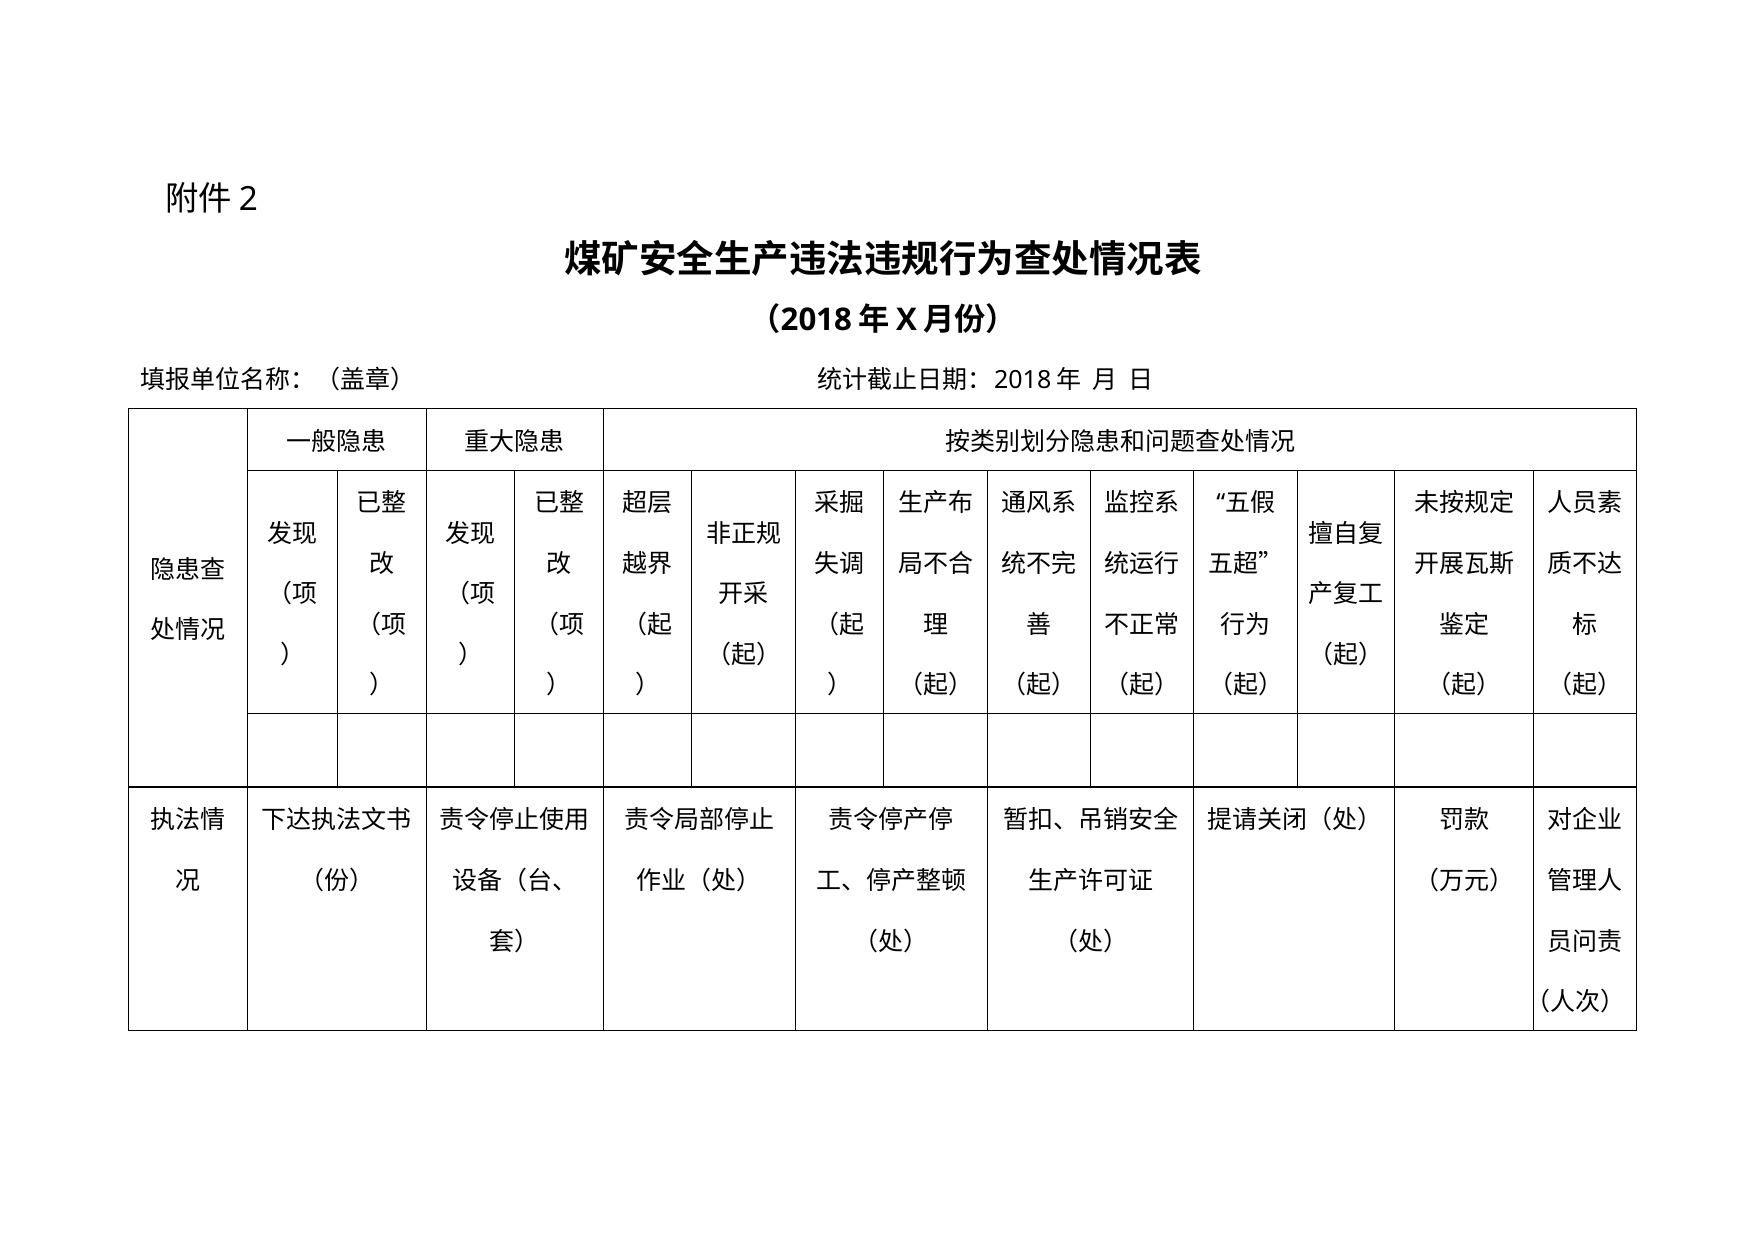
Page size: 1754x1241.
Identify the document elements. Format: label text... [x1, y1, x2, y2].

table_cell [338, 714, 426, 786]
table_cell [988, 714, 1090, 786]
table_cell 下达执法文书（份） [248, 788, 426, 1030]
table_cell 监控系统运行不正常（起） [1091, 471, 1193, 713]
table_cell 填报单位名称：（盖章） 统计截止日期：2018年 月 日 [129, 347, 1637, 408]
table_cell 责令局部停止作业（处） [604, 788, 795, 1030]
table_cell 按类别划分隐患和问题查处情况 [604, 409, 1636, 469]
table_cell [515, 714, 603, 786]
table_cell 已整改（项） [515, 471, 603, 713]
table_cell [248, 714, 337, 786]
table_cell 非正规开采（起） [692, 471, 795, 713]
table_cell 擅自复产复工（起） [1298, 471, 1394, 713]
table_cell [427, 714, 514, 786]
table_cell 通风系统不完善（起） [988, 471, 1090, 713]
table_cell 未按规定开展瓦斯鉴定（起） [1395, 471, 1533, 713]
table_cell 责令停止使用设备（台、套） [427, 788, 603, 1030]
table_cell 暂扣、吊销安全生产许可证（处） [988, 788, 1193, 1030]
table_cell [884, 714, 987, 786]
table_cell [1194, 714, 1297, 786]
table_cell 责令停产停工、停产整顿（处） [796, 788, 987, 1030]
table_cell [1091, 714, 1193, 786]
table_cell 一般隐患 [248, 409, 426, 469]
table_cell [604, 714, 691, 786]
table_cell “五假五超”行为（起） [1194, 471, 1297, 713]
table_cell 采掘失调（起） [796, 471, 883, 713]
table_cell 重大隐患 [427, 409, 603, 469]
table_cell 人员素质不达标（起） [1534, 471, 1636, 713]
table_cell 发现（项） [427, 471, 514, 713]
table_cell 罚款 （万元） [1395, 788, 1533, 1030]
table_cell [1534, 714, 1636, 786]
table_cell 提请关闭（处） [1194, 788, 1394, 1030]
table_cell 发现（项） [248, 471, 337, 713]
table_cell [692, 714, 795, 786]
table_cell 已整改（项） [338, 471, 426, 713]
table_cell [1298, 714, 1394, 786]
table_cell 执法情况 [129, 788, 247, 1030]
table_cell 对企业管理人员问责 （人次） [1534, 788, 1636, 1030]
table_header 煤矿安全生产违法违规行为查处情况表 （2018年X月份） [129, 226, 1637, 347]
table_cell 生产布局不合理（起） [884, 471, 987, 713]
table_cell [1395, 714, 1533, 786]
table_cell 超层越界（起） [604, 471, 691, 713]
table_cell 隐患查处情况 [129, 409, 247, 786]
text 附件2 [165, 165, 1600, 226]
table_cell [796, 714, 883, 786]
